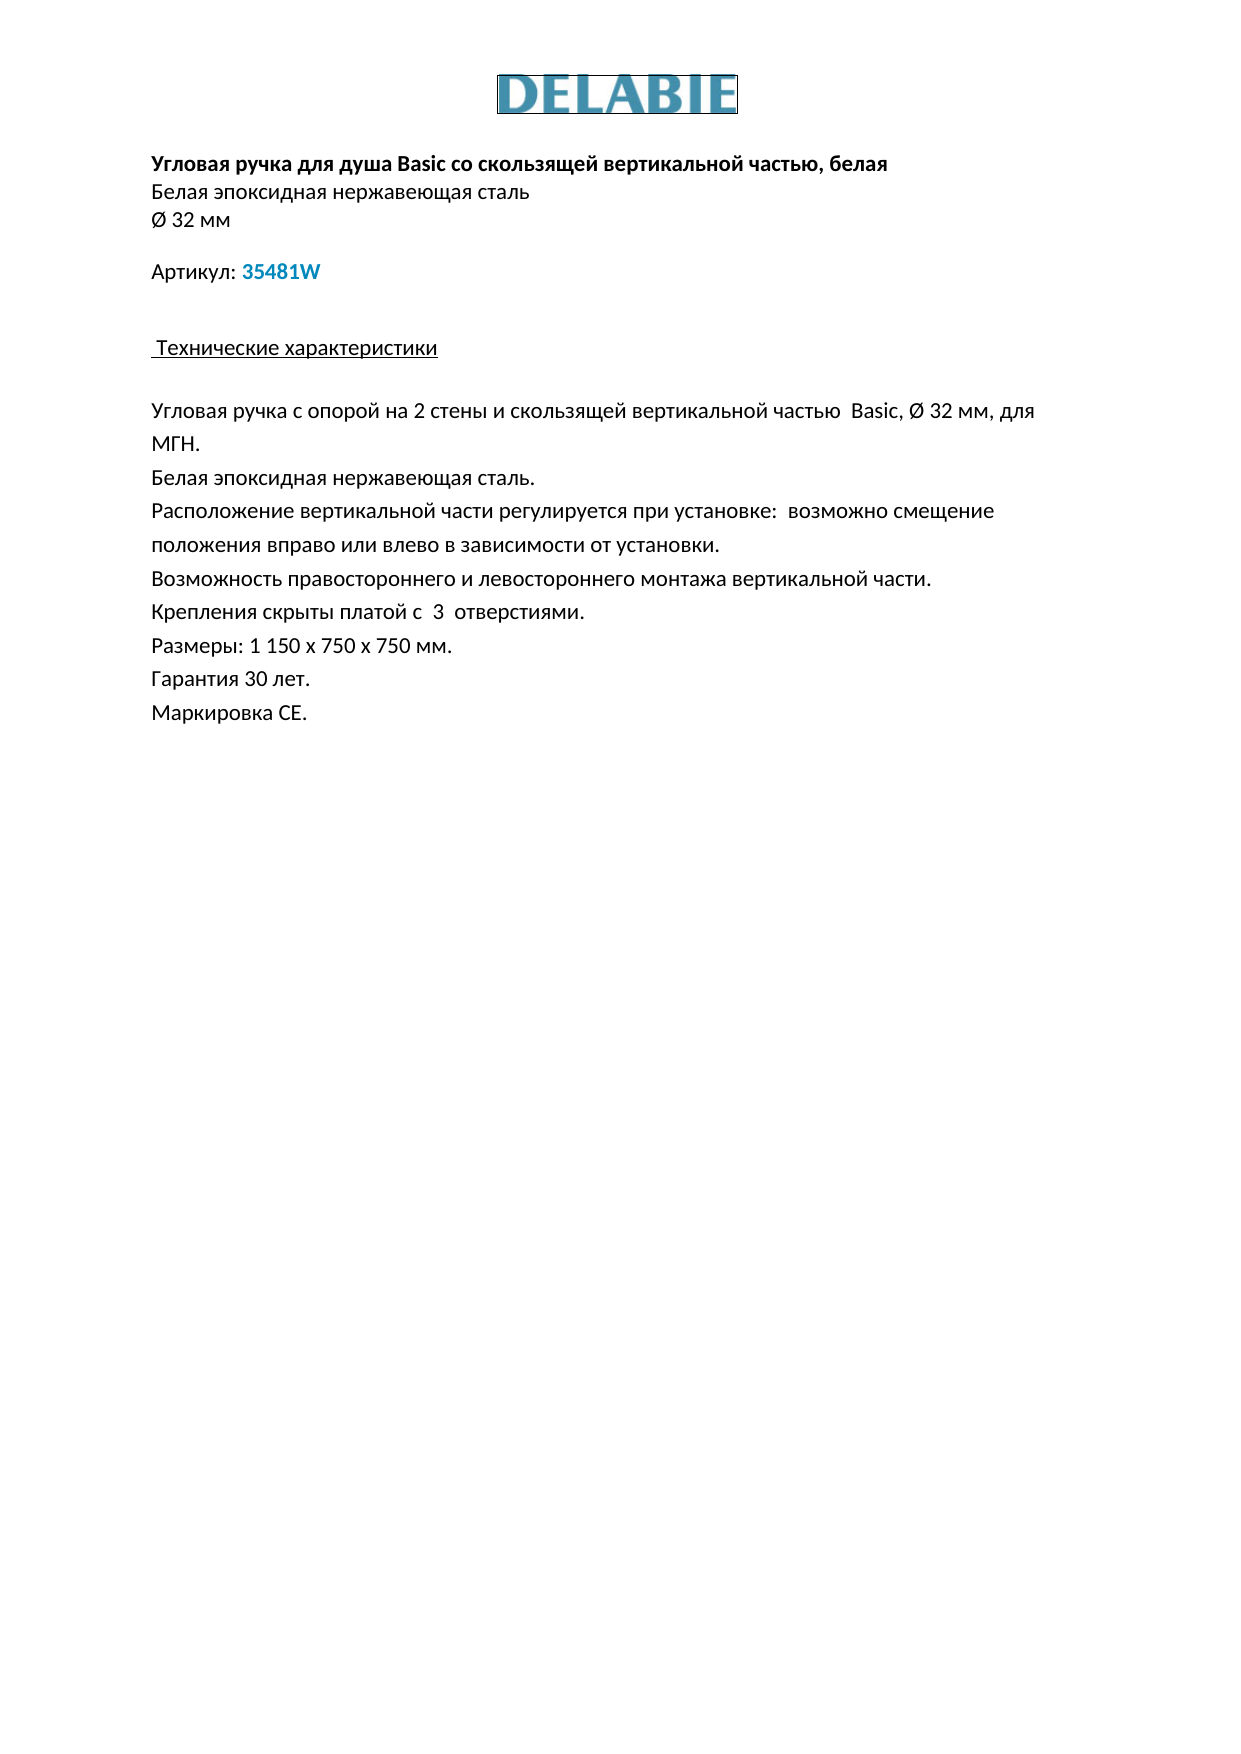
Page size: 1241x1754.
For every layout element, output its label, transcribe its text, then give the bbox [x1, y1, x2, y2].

text Возможность правостороннего и левостороннего монтажа вертикальной части. [151, 564, 1084, 592]
text Ø 32 мм [151, 205, 1084, 233]
text Угловая ручка с опорой на 2 стены и скользящей вертикальной частью Basic, Ø 32 мм, для МГН. [151, 396, 1084, 458]
picture [498, 76, 737, 113]
text Артикул: 35481W [151, 257, 1084, 285]
text Угловая ручка для душа Basic со скользящей вертикальной частью, белая [151, 149, 1084, 177]
text Расположение вертикальной части регулируется при установке: возможно смещение положения вправо или влево в зависимости от установки. [151, 497, 1084, 558]
text Белая эпоксидная нержавеющая сталь. [151, 463, 1084, 491]
text Маркировка CE. [151, 698, 1084, 726]
text Гарантия 30 лет. [151, 664, 1084, 692]
text Размеры: 1 150 x 750 x 750 мм. [151, 631, 1084, 659]
text Белая эпоксидная нержавеющая сталь [151, 177, 1084, 205]
text Крепления скрыты платой с 3 отверстиями. [151, 597, 1084, 625]
text Технические характеристики [151, 333, 1084, 361]
